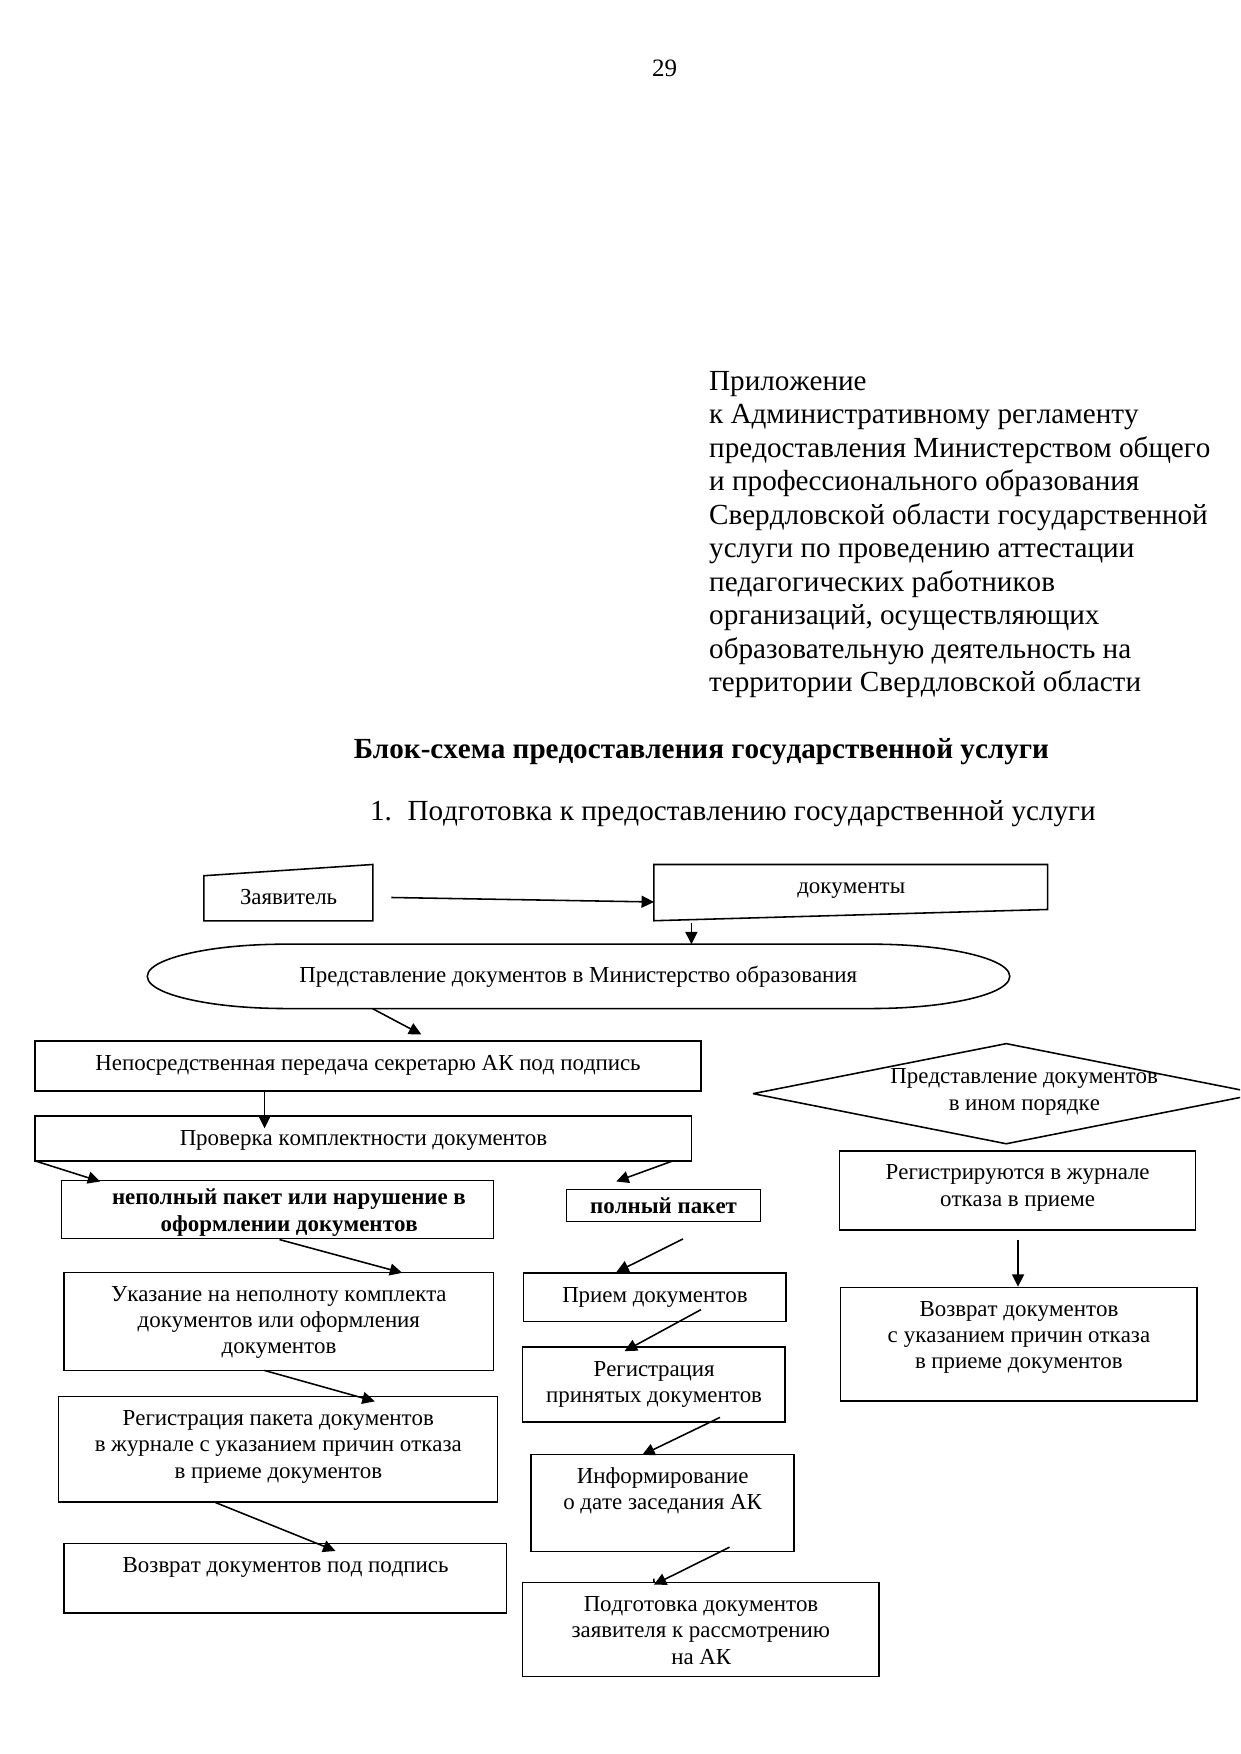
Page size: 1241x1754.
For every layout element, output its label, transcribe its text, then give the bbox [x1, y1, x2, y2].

text Приложение [709, 363, 1219, 396]
text Блок-схема предоставления государственной услуги [148, 732, 1181, 765]
text к Административному регламенту предоставления Министерством общего и профессионального образования Свердловской области государственной услуги по проведению аттестации педагогических работников организаций, осуществляющих образовательную деятельность на территории Свердловской области [709, 396, 1219, 698]
